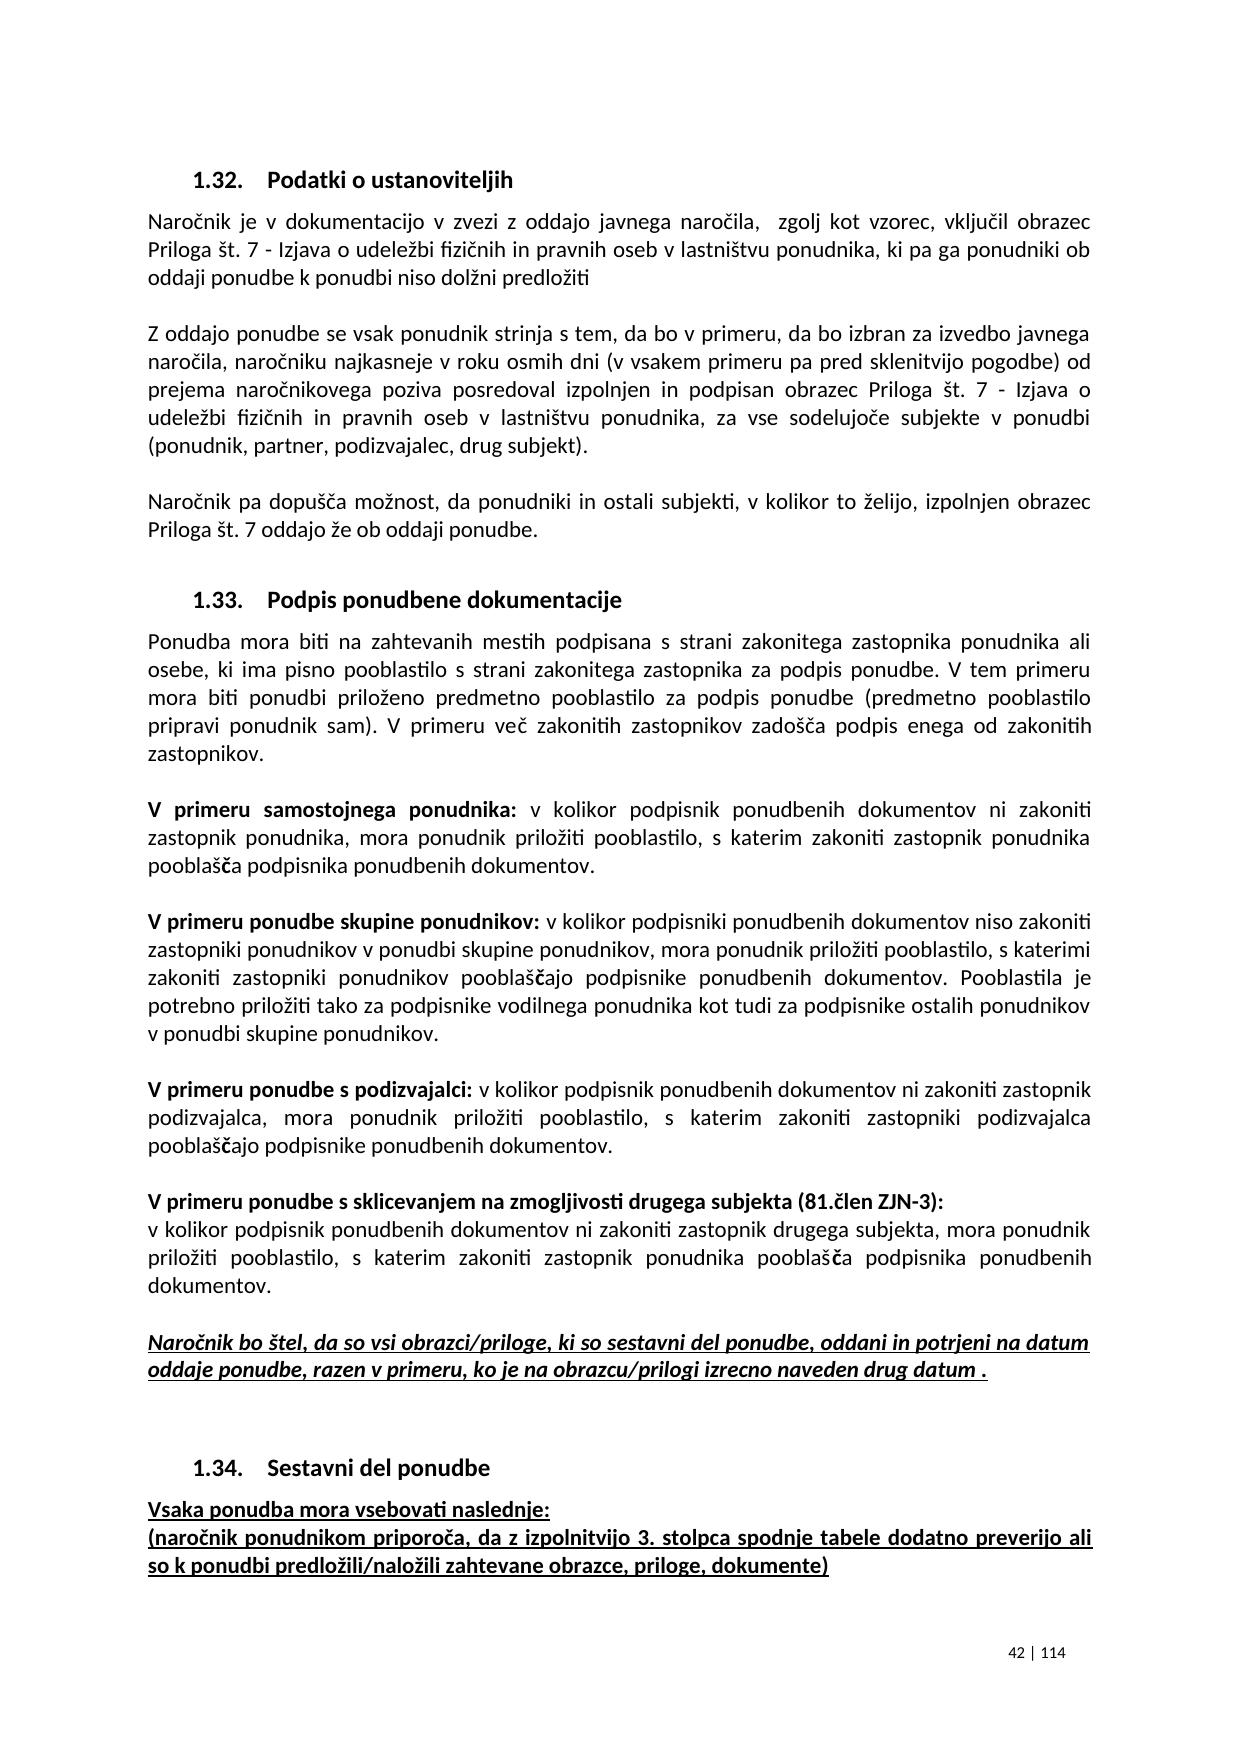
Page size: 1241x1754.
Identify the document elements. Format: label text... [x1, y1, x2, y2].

text (naročnik ponudnikom priporoča, da z izpolnitvijo 3. stolpca spodnje tabele dodatno preverijo ali so k ponudbi predložili/naložili zahtevane obrazce, priloge, dokumente) [148, 1523, 1092, 1547]
text (naročnik ponudnikom priporoča, da z izpolnitvijo 3. stolpca spodnje tabele dodatno preverijo ali so k ponudbi predložili/naložili zahtevane obrazce, priloge, dokumente) [148, 1549, 1092, 1579]
text Vsaka ponudba mora vsebovati naslednje: [148, 1495, 1092, 1523]
subtitle Podatki o ustanoviteljih [192, 164, 1092, 195]
text Naročnik je v dokumentacijo v zvezi z oddajo javnega naročila, zgolj kot vzorec, vključil obrazec Priloga št. 7 - Izjava o udeležbi fizičnih in pravnih oseb v lastništvu ponudnika, ki pa ga ponudniki ob oddaji ponudbe k ponudbi niso dolžni predložiti [148, 207, 1092, 291]
text Ponudba mora biti na zahtevanih mestih podpisana s strani zakonitega zastopnika ponudnika ali osebe, ki ima pisno pooblastilo s strani zakonitega zastopnika za podpis ponudbe. V tem primeru mora biti ponudbi priloženo predmetno pooblastilo za podpis ponudbe (predmetno pooblastilo pripravi ponudnik sam). V primeru več zakonitih zastopnikov zadošča podpis enega od zakonitih zastopnikov. [148, 627, 1092, 767]
text V primeru ponudbe s sklicevanjem na zmogljivosti drugega subjekta (81.člen ZJN-3): [148, 1187, 1092, 1216]
text v kolikor podpisnik ponudbenih dokumentov ni zakoniti zastopnik drugega subjekta, mora ponudnik priložiti pooblastilo, s katerim zakoniti zastopnik ponudnika pooblašča podpisnika ponudbenih dokumentov. [148, 1216, 1092, 1299]
text V primeru ponudbe skupine ponudnikov: v kolikor podpisniki ponudbenih dokumentov niso zakoniti zastopniki ponudnikov v ponudbi skupine ponudnikov, mora ponudnik priložiti pooblastilo, s katerimi zakoniti zastopniki ponudnikov pooblaščajo podpisnike ponudbenih dokumentov. Pooblastila je potrebno priložiti tako za podpisnike vodilnega ponudnika kot tudi za podpisnike ostalih ponudnikov v ponudbi skupine ponudnikov. [148, 907, 1092, 1047]
text V primeru ponudbe s podizvajalci: v kolikor podpisnik ponudbenih dokumentov ni zakoniti zastopnik podizvajalca, mora ponudnik priložiti pooblastilo, s katerim zakoniti zastopniki podizvajalca pooblaščajo podpisnike ponudbenih dokumentov. [148, 1075, 1092, 1159]
text Z oddajo ponudbe se vsak ponudnik strinja s tem, da bo v primeru, da bo izbran za izvedbo javnega naročila, naročniku najkasneje v roku osmih dni (v vsakem primeru pa pred sklenitvijo pogodbe) od prejema naročnikovega poziva posredoval izpolnjen in podpisan obrazec Priloga št. 7 - Izjava o udeležbi fizičnih in pravnih oseb v lastništvu ponudnika, za vse sodelujoče subjekte v ponudbi (ponudnik, partner, podizvajalec, drug subjekt). [148, 319, 1092, 459]
subtitle Sestavni del ponudbe [192, 1452, 1092, 1483]
text Naročnik bo štel, da so vsi obrazci/priloge, ki so sestavni del ponudbe, oddani in potrjeni na datum oddaje ponudbe, razen v primeru, ko je na obrazcu/prilogi izrecno naveden drug datum . [148, 1328, 1092, 1384]
text V primeru samostojnega ponudnika: v kolikor podpisnik ponudbenih dokumentov ni zakoniti zastopnik ponudnika, mora ponudnik priložiti pooblastilo, s katerim zakoniti zastopnik ponudnika pooblašča podpisnika ponudbenih dokumentov. [148, 795, 1092, 879]
text Naročnik pa dopušča možnost, da ponudniki in ostali subjekti, v kolikor to želijo, izpolnjen obrazec Priloga št. 7 oddajo že ob oddaji ponudbe. [148, 487, 1092, 543]
subtitle Podpis ponudbene dokumentacije [192, 584, 1092, 614]
